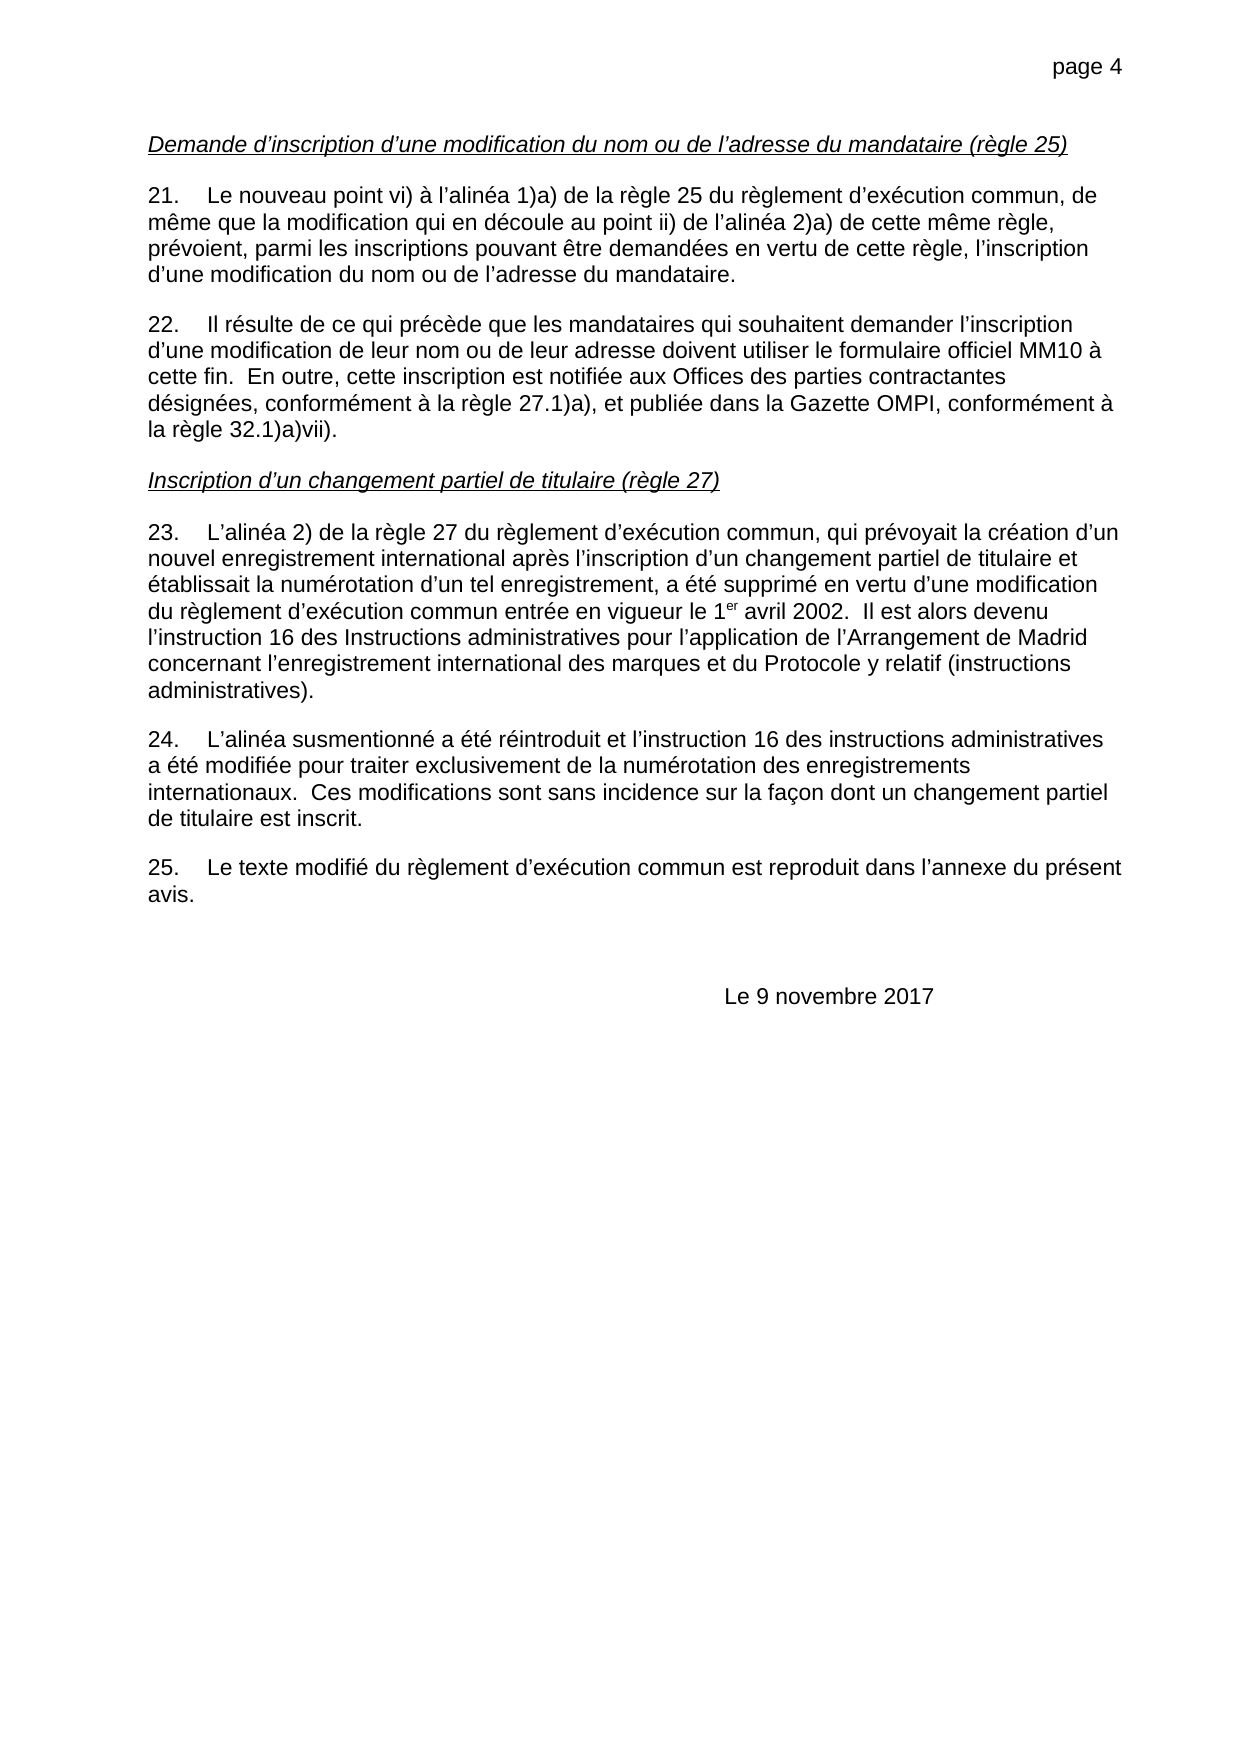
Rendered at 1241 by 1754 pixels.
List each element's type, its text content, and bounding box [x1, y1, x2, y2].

text Il résulte de ce qui précède que les mandataires qui souhaitent demander l’inscription d’une modification de leur nom ou de leur adresse doivent utiliser le formulaire officiel MM10 à cette fin. En outre, cette inscription est notifiée aux Offices des parties contractantes désignées, conformément à la règle 27.1)a), et publiée dans la Gazette OMPI, conformément à la règle 32.1)a)vii). [148, 311, 1122, 442]
subtitle Inscription d’un changement partiel de titulaire (règle 27) [148, 467, 1122, 494]
text Le texte modifié du règlement d’exécution commun est reproduit dans l’annexe du présent avis. [148, 854, 1122, 907]
text L’alinéa 2) de la règle 27 du règlement d’exécution commun, qui prévoyait la création d’un nouvel enregistrement international après l’inscription d’un changement partiel de titulaire et établissait la numérotation d’un tel enregistrement, a été supprimé en vertu d’une modification du règlement d’exécution commun entrée en vigueur le 1er avril 2002. Il est alors devenu l’instruction 16 des Instructions administratives pour l’application de l’Arrangement de Madrid concernant l’enregistrement international des marques et du Protocole y relatif (instructions administratives). [148, 519, 1122, 703]
text L’alinéa susmentionné a été réintroduit et l’instruction 16 des instructions administratives a été modifiée pour traiter exclusivement de la numérotation des enregistrements internationaux. Ces modifications sont sans incidence sur la façon dont un changement partiel de titulaire est inscrit. [148, 726, 1122, 831]
text Le 9 novembre 2017 [724, 983, 1122, 1009]
text Le nouveau point vi) à l’alinéa 1)a) de la règle 25 du règlement d’exécution commun, de même que la modification qui en découle au point ii) de l’alinéa 2)a) de cette même règle, prévoient, parmi les inscriptions pouvant être demandées en vertu de cette règle, l’inscription d’une modification du nom ou de l’adresse du mandataire. [148, 182, 1122, 288]
subtitle Demande d’inscription d’une modification du nom ou de l’adresse du mandataire (règle 25) [148, 131, 1122, 157]
